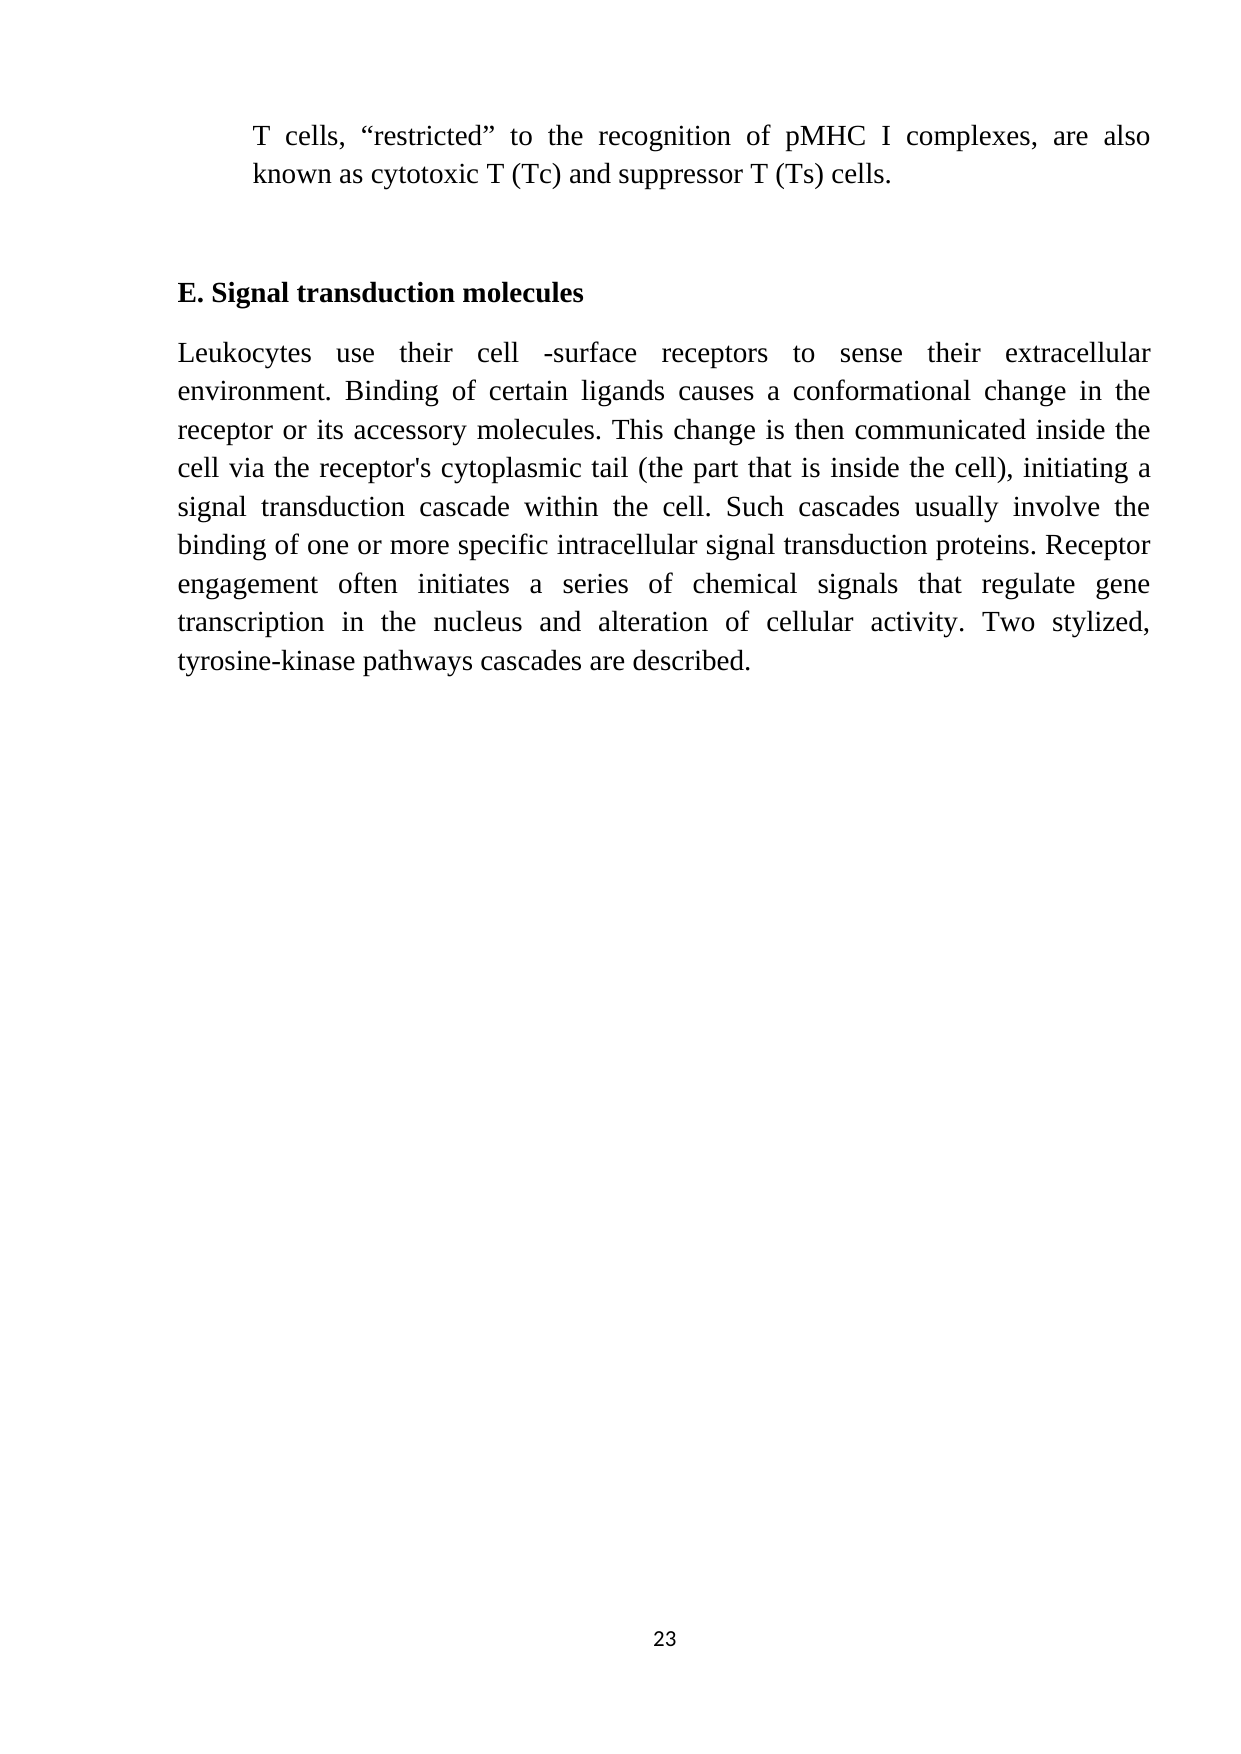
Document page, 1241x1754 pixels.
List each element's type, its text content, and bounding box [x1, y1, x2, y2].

text Leukocytes use their cell -surface receptors to sense their extracellular environment. Binding of certain ligands causes a conformational change in the receptor or its accessory molecules. This change is then communicated inside the cell via the receptor's cytoplasmic tail (the part that is inside the cell), initiating a signal transduction cascade within the cell. Such cascades usually involve the binding of one or more specific intracellular signal transduction proteins. Receptor engagement often initiates a series of chemical signals that regulate gene transcription in the nucleus and alteration of cellular activity. Two stylized, tyrosine-kinase pathways cascades are described. [177, 335, 1152, 677]
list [215, 118, 1152, 190]
text E. Signal transduction molecules [177, 275, 1152, 309]
